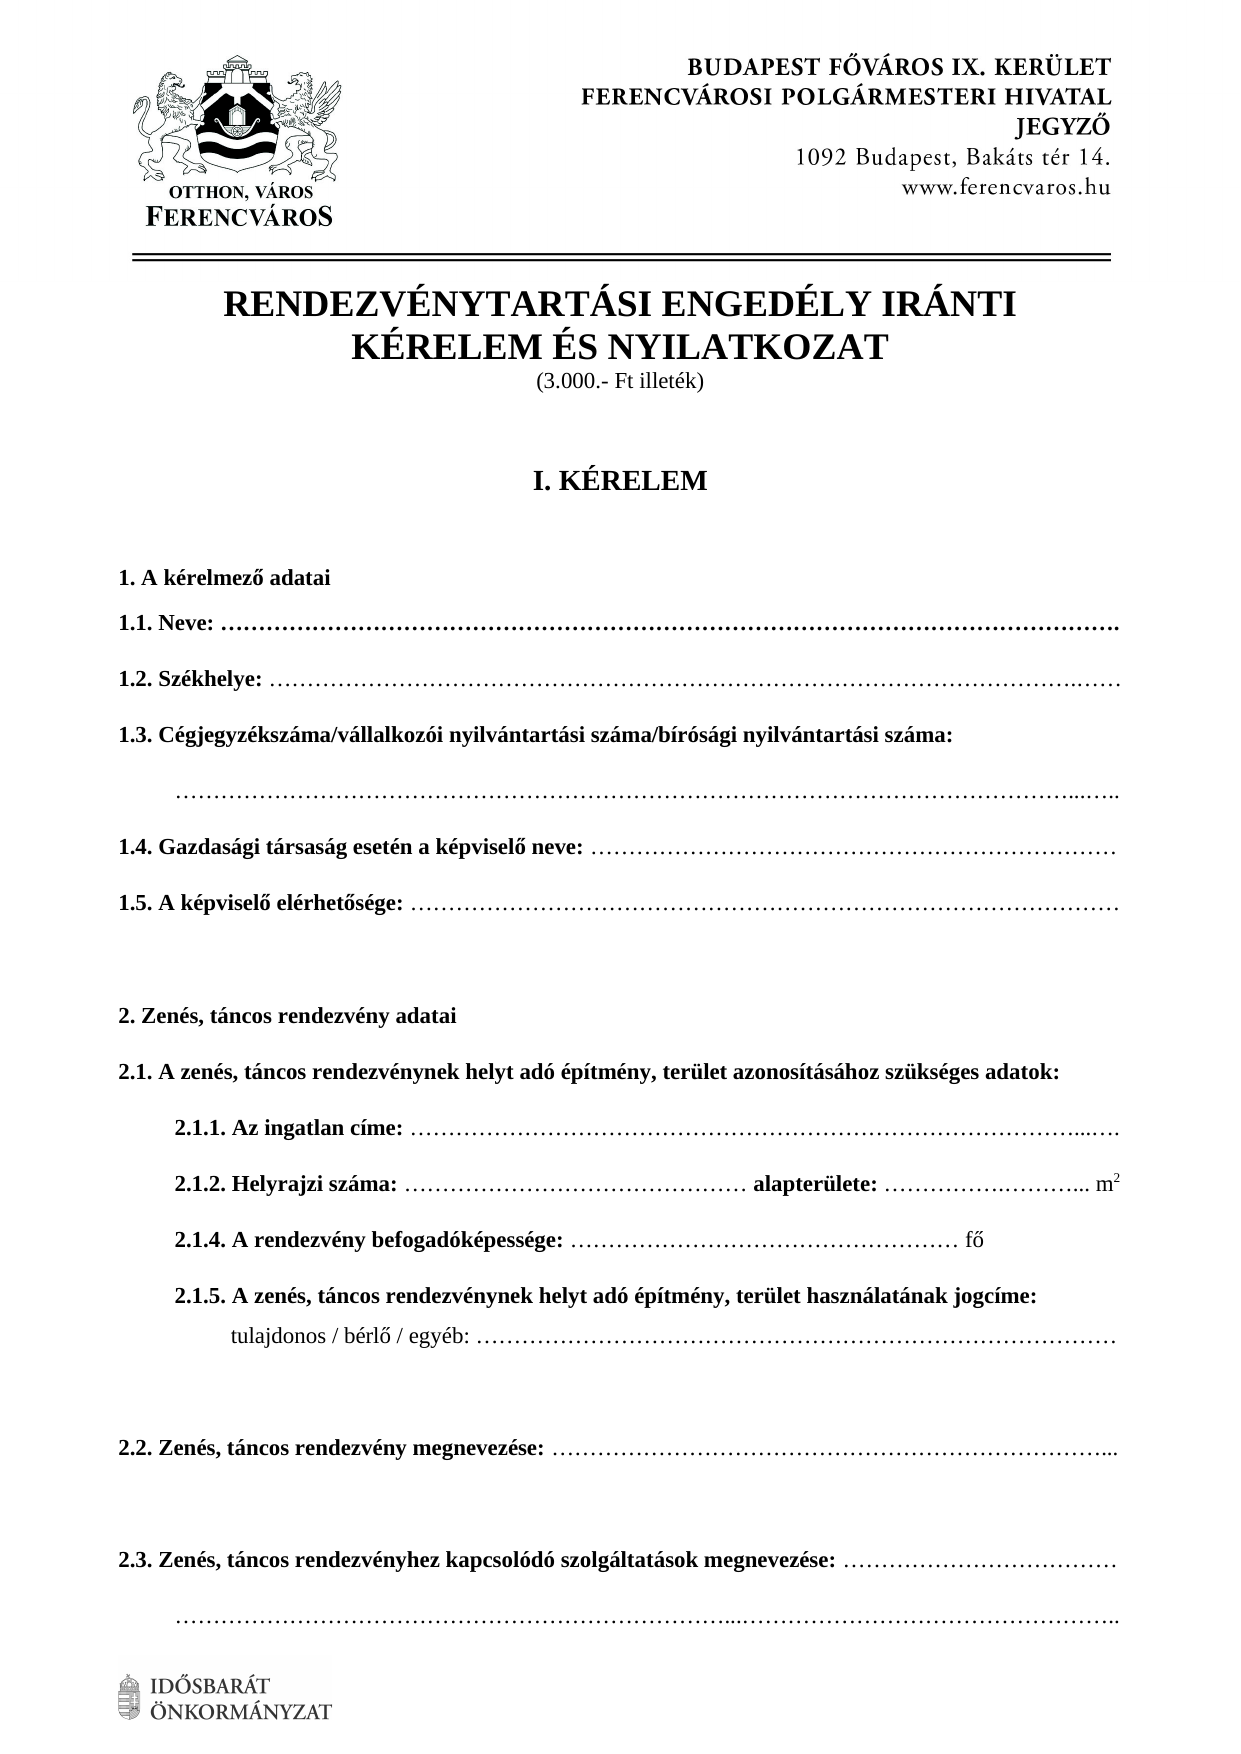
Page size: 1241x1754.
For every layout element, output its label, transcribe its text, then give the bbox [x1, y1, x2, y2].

text 1.3. Cégjegyzékszáma/vállalkozói nyilvántartási száma/bírósági nyilvántartási száma: [118, 721, 1122, 747]
text 2.1.5. A zenés, táncos rendezvénynek helyt adó építmény, terület használatának jogcíme: tulajdonos / bérlő / egyéb: ………………………………………………………………………… [174, 1282, 1122, 1348]
text 1.4. Gazdasági társaság esetén a képviselő neve: …………………………………………………………… [118, 833, 1122, 859]
text I. KÉRELEM [118, 463, 1122, 496]
text 1.2. Székhelye: …………………………………………………………………………………………….…… [118, 665, 1122, 691]
text 2.1.2. Helyrajzi száma: ……………………………………… alapterülete: …………….………... m2 [174, 1170, 1122, 1196]
text 1.5. A képviselő elérhetősége: ………………………………………………………………………………… [118, 889, 1122, 916]
text 2. Zenés, táncos rendezvény adatai [118, 1002, 1122, 1028]
subtitle RENDEZVÉNYTARTÁSI ENGEDÉLY IRÁNTI [118, 148, 1122, 324]
text 1.1. Neve: ………………………………………………………………………………………………………. [118, 609, 1122, 635]
text ………………………………………………………………...………………………………………….. [174, 1603, 1122, 1629]
text 2.1.4. A rendezvény befogadóképessége: …………………………………………… fő [174, 1226, 1122, 1253]
text kérelmező adatai [118, 563, 1122, 590]
text 2.1. A zenés, táncos rendezvénynek helyt adó építmény, terület azonosításához szükséges adatok: [118, 1058, 1122, 1084]
subtitle KÉRELEM ÉS NYILATKOZAT [118, 324, 1122, 367]
text 2.3. Zenés, táncos rendezvényhez kapcsolódó szolgáltatások megnevezése: ……………………………… [118, 1546, 1122, 1573]
text 2.2. Zenés, táncos rendezvény megnevezése: ………………………………………………………………... [118, 1434, 1122, 1461]
picture [118, 1655, 333, 1720]
picture [0, 0, 1241, 282]
text 2.1.1. Az ingatlan címe: ……………………………………………………………………………...…. [174, 1114, 1122, 1140]
text (3.000.- Ft illeték) [118, 367, 1122, 394]
text ………………………………………………………………………………………………………...….. [174, 777, 1122, 803]
